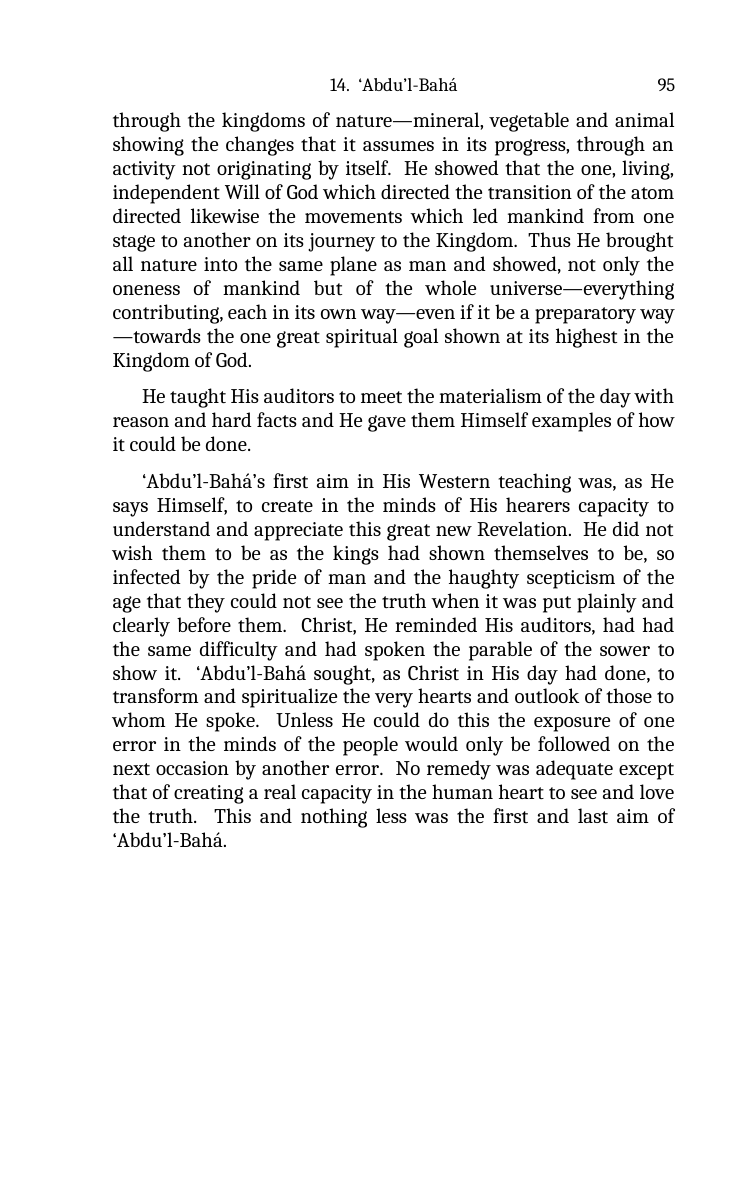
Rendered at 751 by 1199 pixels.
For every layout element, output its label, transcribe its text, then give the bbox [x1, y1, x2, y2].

text ‘Abdu’l-Bahá’s first aim in His Western teaching was, as He says Himself, to create in the minds of His hearers capacity to understand and appreciate this great new Revelation. He did not wish them to be as the kings had shown themselves to be, so infected by the pride of man and the haughty scepticism of the age that they could not see the truth when it was put plainly and clearly before them. Christ, He reminded His auditors, had had the same difficulty and had spoken the parable of the sower to show it. ‘Abdu’l-Bahá sought, as Christ in His day had done, to transform and spiritualize the very hearts and outlook of those to whom He spoke. Unless He could do this the exposure of one error in the minds of the people would only be followed on the next occasion by another error. No remedy was adequate except that of creating a real capacity in the human heart to see and love the truth. This and nothing less was the first and last aim of ‘Abdu’l-Bahá. [112, 469, 675, 853]
text He taught His auditors to meet the materialism of the day with reason and hard facts and He gave them Himself examples of how it could be done. [112, 385, 675, 457]
text through the kingdoms of nature—mineral, vegetable and animal showing the changes that it assumes in its progress, through an activity not originating by itself. He showed that the one, living, independent Will of God which directed the transition of the atom directed likewise the movements which led mankind from one stage to another on its journey to the Kingdom. Thus He brought all nature into the same plane as man and showed, not only the oneness of mankind but of the whole universe—everything contributing, each in its own way—even if it be a preparatory way—towards the one great spiritual goal shown at its highest in the Kingdom of God. [112, 109, 675, 373]
